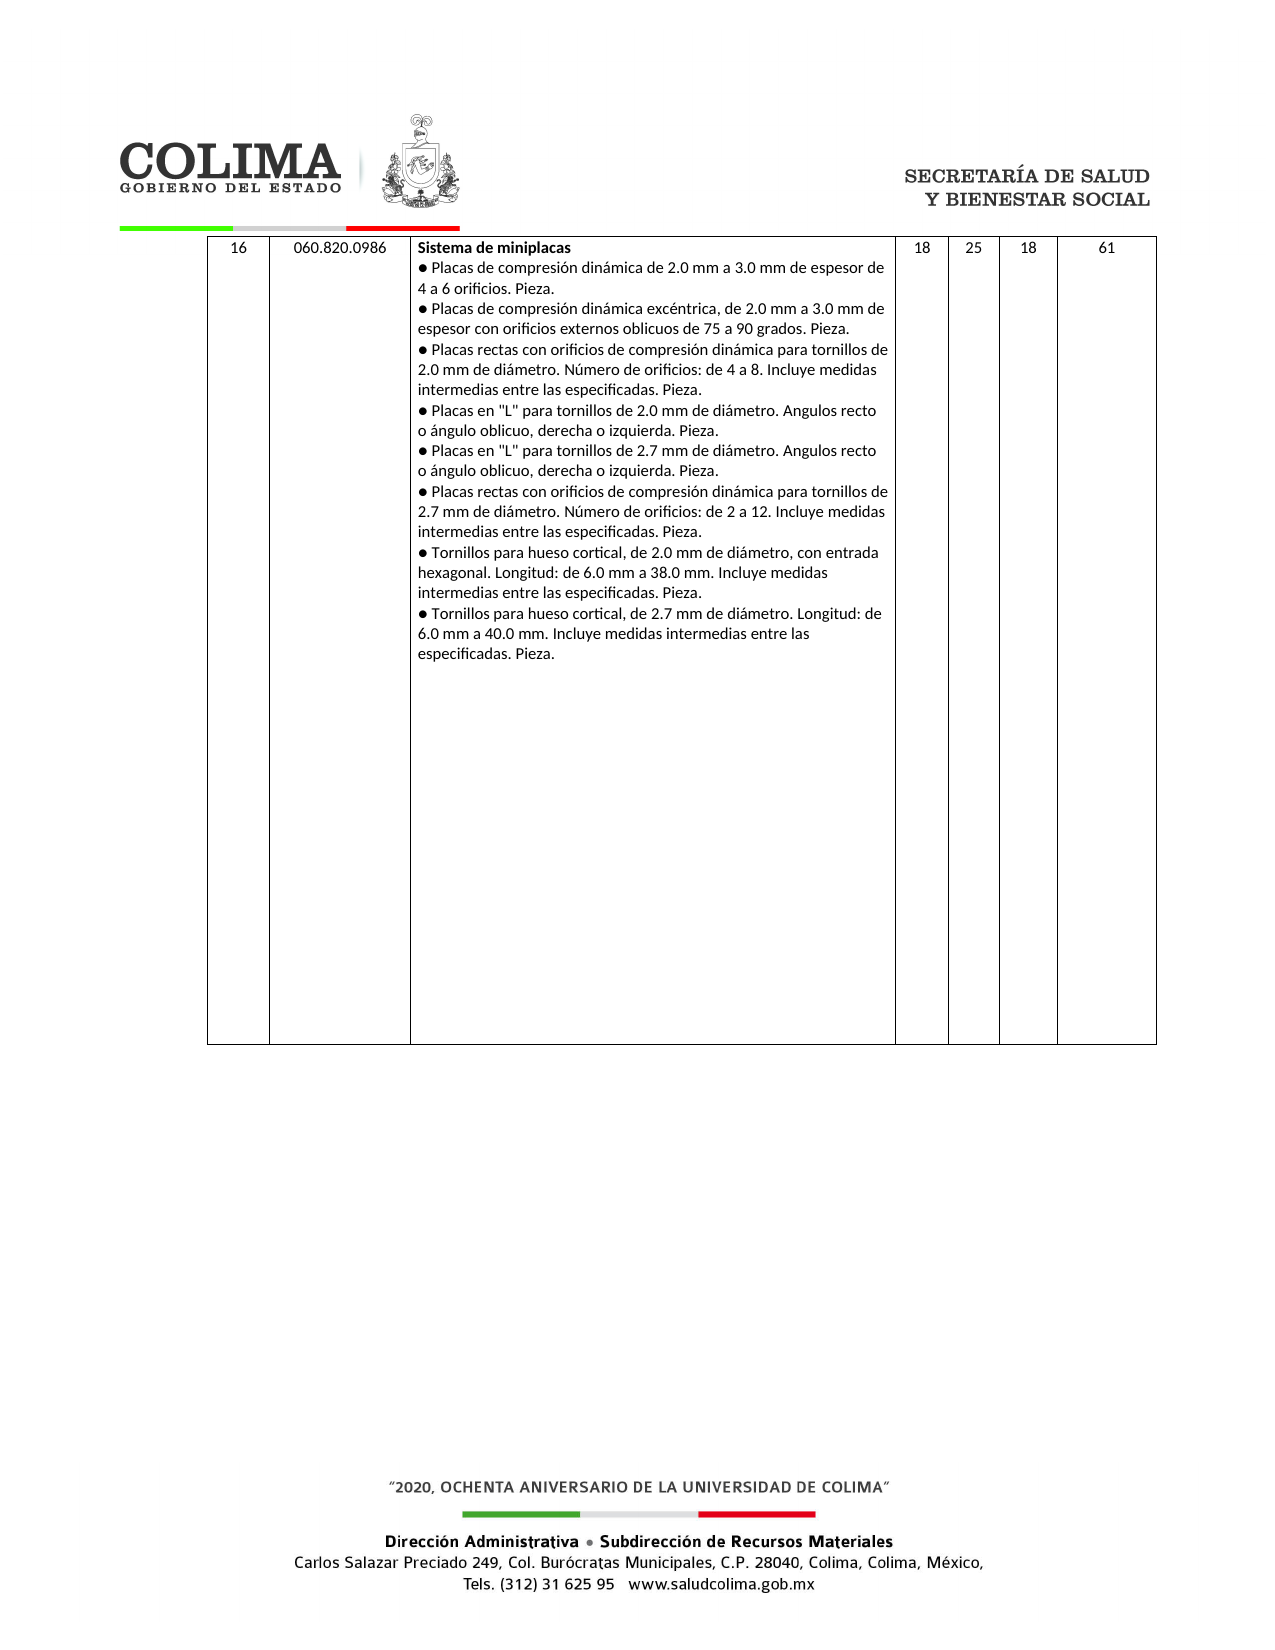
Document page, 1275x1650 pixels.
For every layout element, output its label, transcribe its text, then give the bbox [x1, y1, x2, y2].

table_cell 61 [1058, 237, 1156, 1044]
picture [3, 29, 1267, 255]
table_cell 060.820.0986 [270, 237, 410, 1044]
table_cell 25 [949, 237, 999, 1044]
table_cell 16 [208, 237, 269, 1044]
table_cell 18 [1000, 237, 1057, 1044]
table_cell 18 [896, 237, 948, 1044]
table_cell Sistema de miniplacas ● Placas de compresión dinámica de 2.0 mm a 3.0 mm de espesor de 4 a 6 orificios. Pieza. ● Placas de compresión dinámica excéntrica, de 2.0 mm a 3.0 mm de espesor con orificios externos oblicuos de 75 a 90 grados. Pieza. ● Placas rectas con orificios de compresión dinámica para tornillos de 2.0 mm de diámetro. Número de orificios: de 4 a 8. Incluye medidas intermedias entre las especificadas. Pieza. ● Placas en "L" para tornillos de 2.0 mm de diámetro. Angulos recto o ángulo oblicuo, derecha o izquierda. Pieza. ● Placas en "L" para tornillos de 2.7 mm de diámetro. Angulos recto o ángulo oblicuo, derecha o izquierda. Pieza. ● Placas rectas con orificios de compresión dinámica para tornillos de 2.7 mm de diámetro. Número de orificios: de 2 a 12. Incluye medidas intermedias entre las especificadas. Pieza. ● Tornillos para hueso cortical, de 2.0 mm de diámetro, con entrada hexagonal. Longitud: de 6.0 mm a 38.0 mm. Incluye medidas intermedias entre las especificadas. Pieza. ● Tornillos para hueso cortical, de 2.7 mm de diámetro. Longitud: de 6.0 mm a 40.0 mm. Incluye medidas intermedias entre las especificadas. Pieza. [411, 237, 895, 1044]
picture [0, 1462, 1275, 1622]
